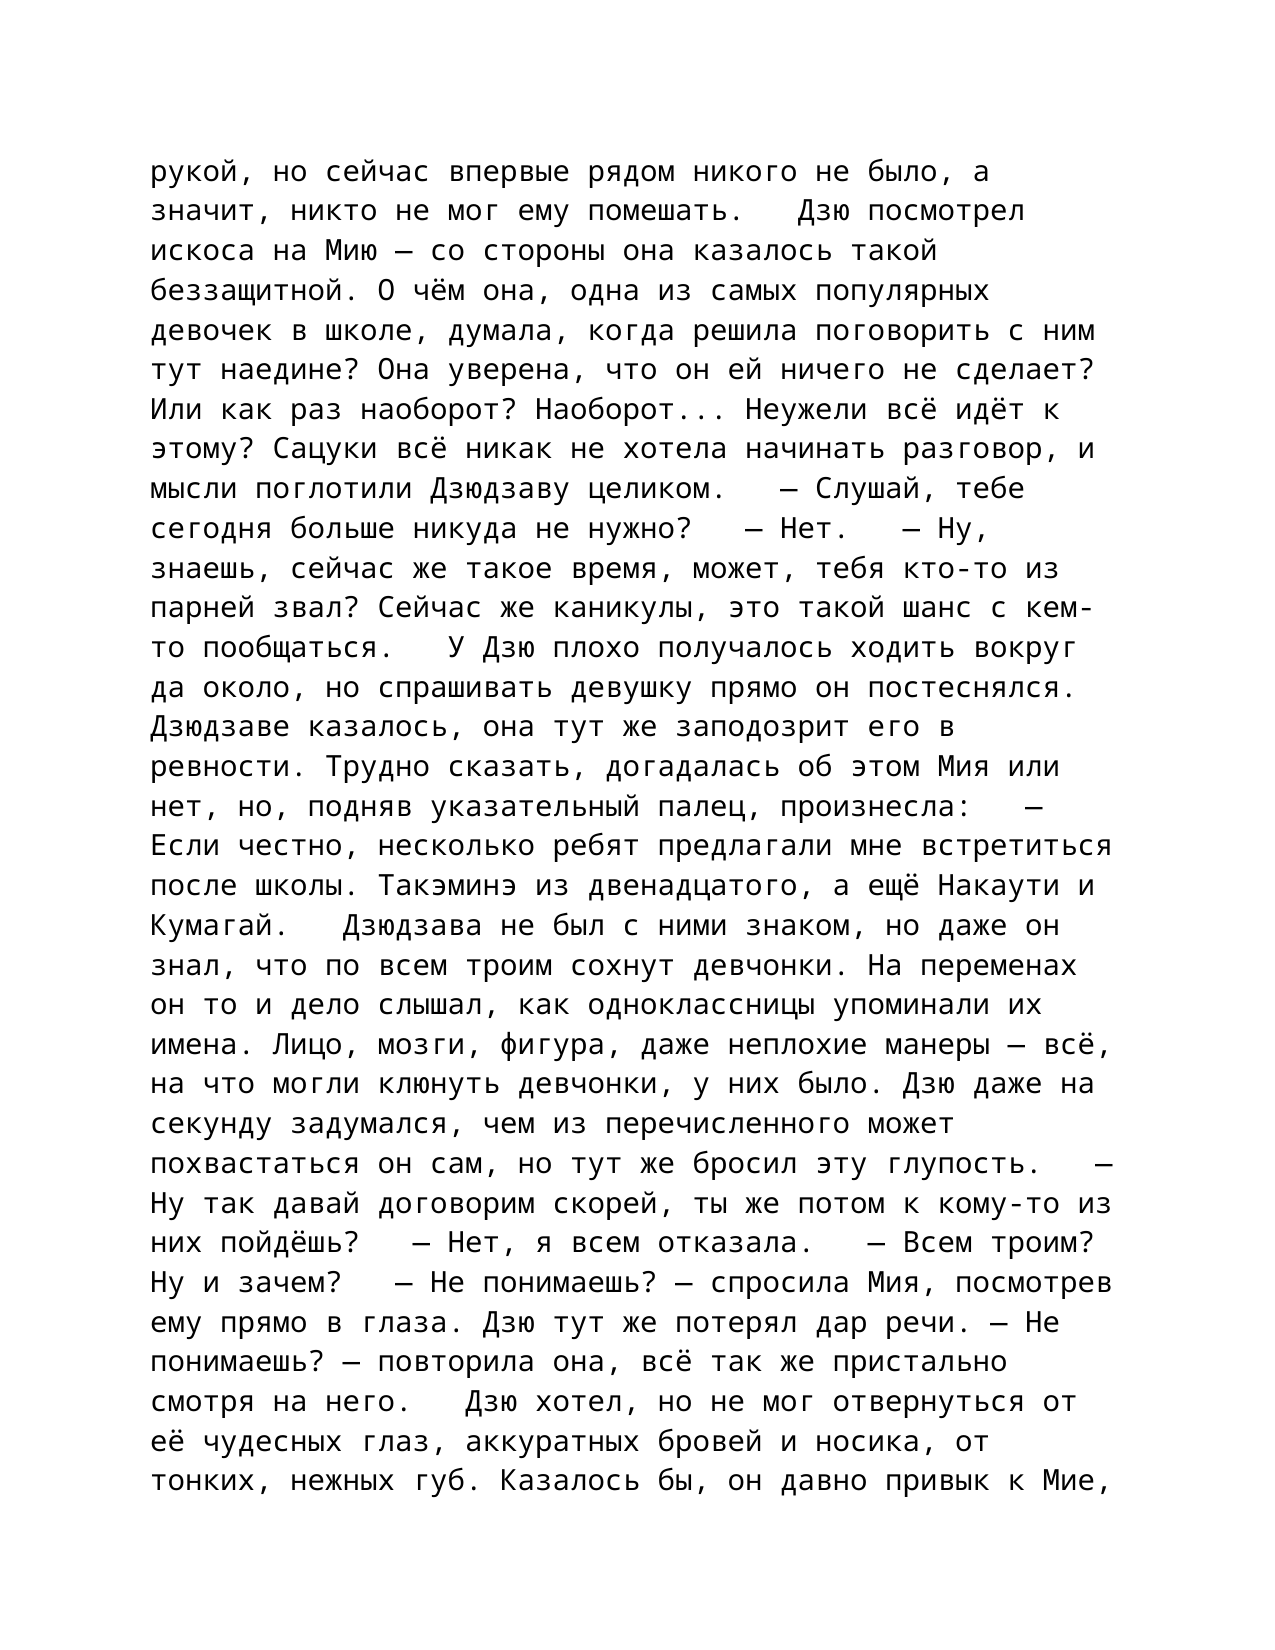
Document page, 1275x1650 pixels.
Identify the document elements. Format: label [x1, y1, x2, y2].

text [150, 150, 1125, 1499]
